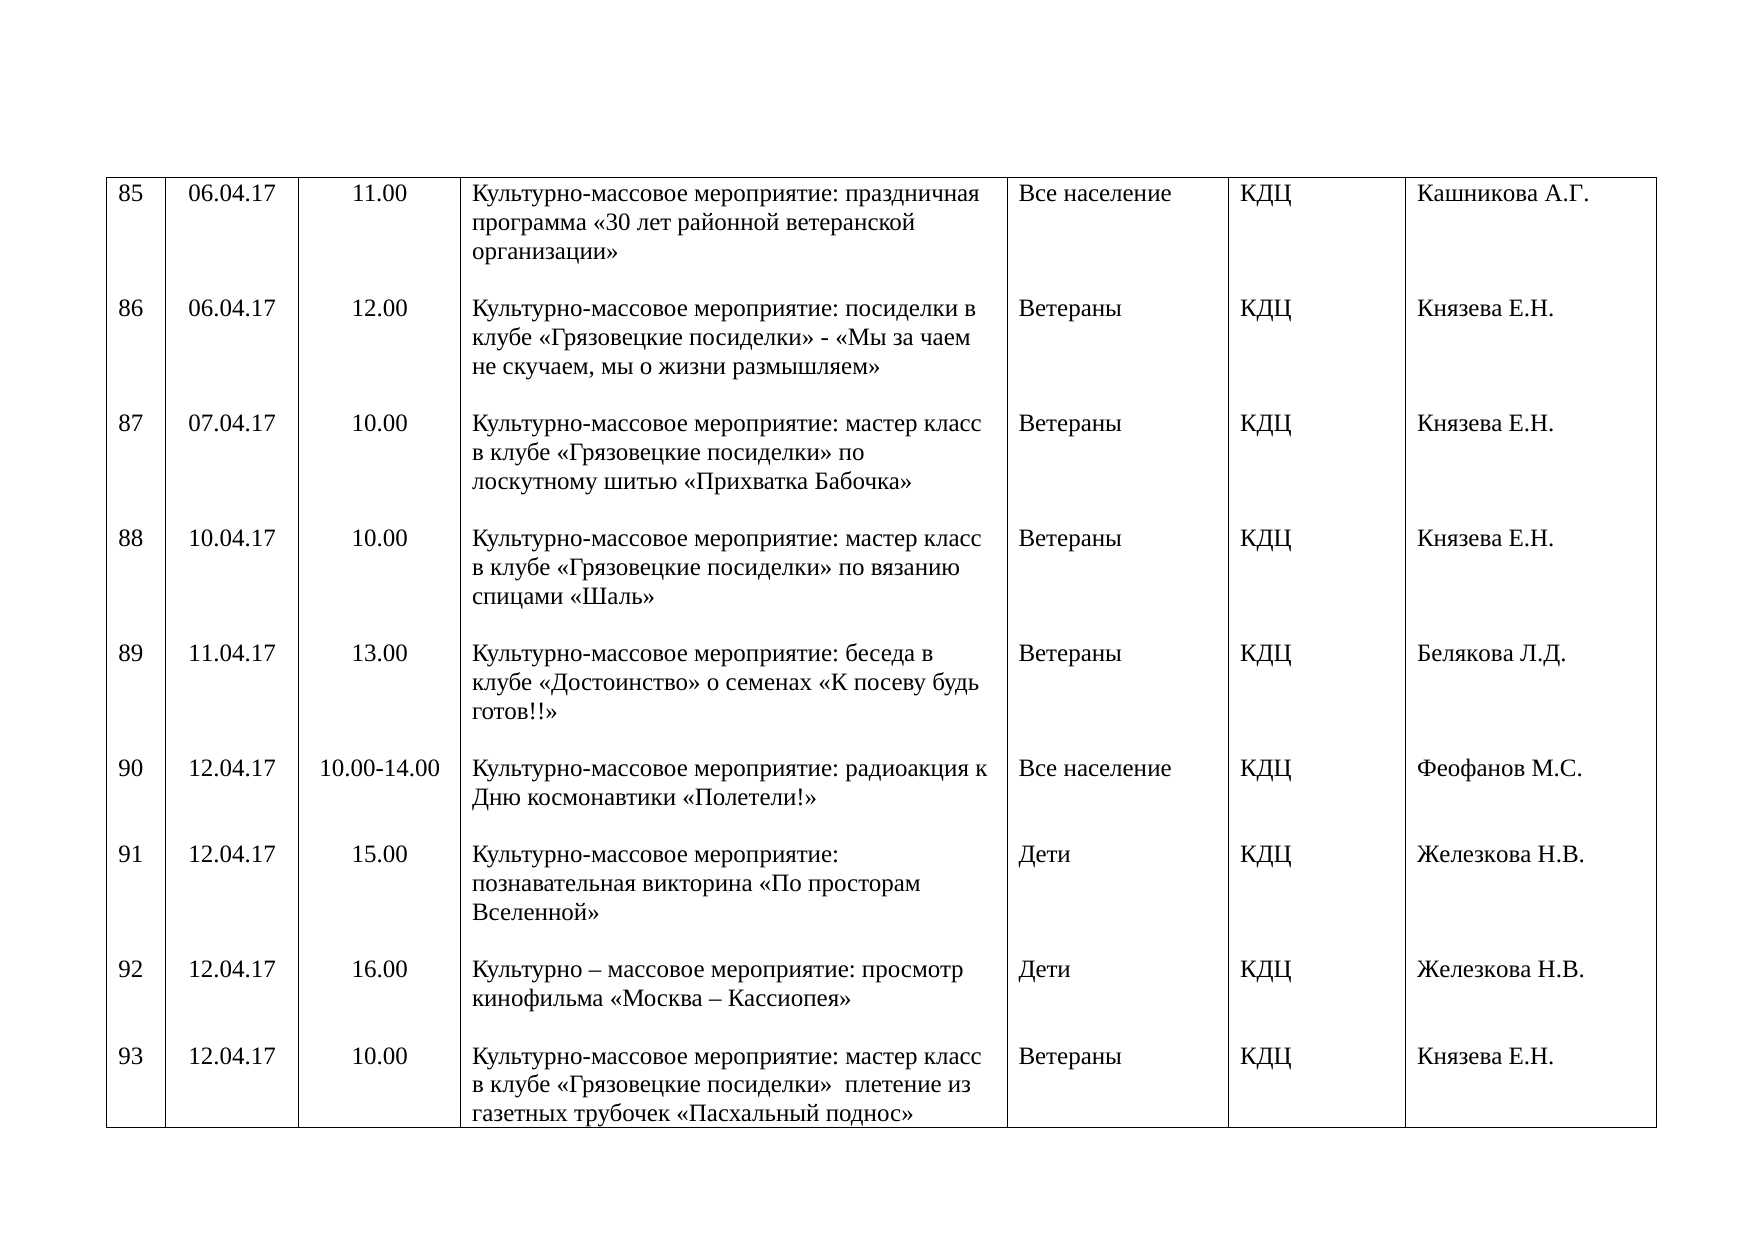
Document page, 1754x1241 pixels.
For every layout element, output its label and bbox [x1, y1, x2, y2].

table_cell [299, 178, 460, 1127]
table_cell [1229, 178, 1405, 1127]
table_cell [1008, 178, 1228, 1127]
table_cell [166, 178, 298, 1127]
table_cell [107, 178, 165, 1127]
table_cell [1406, 178, 1656, 1127]
table_cell [461, 178, 1007, 1127]
